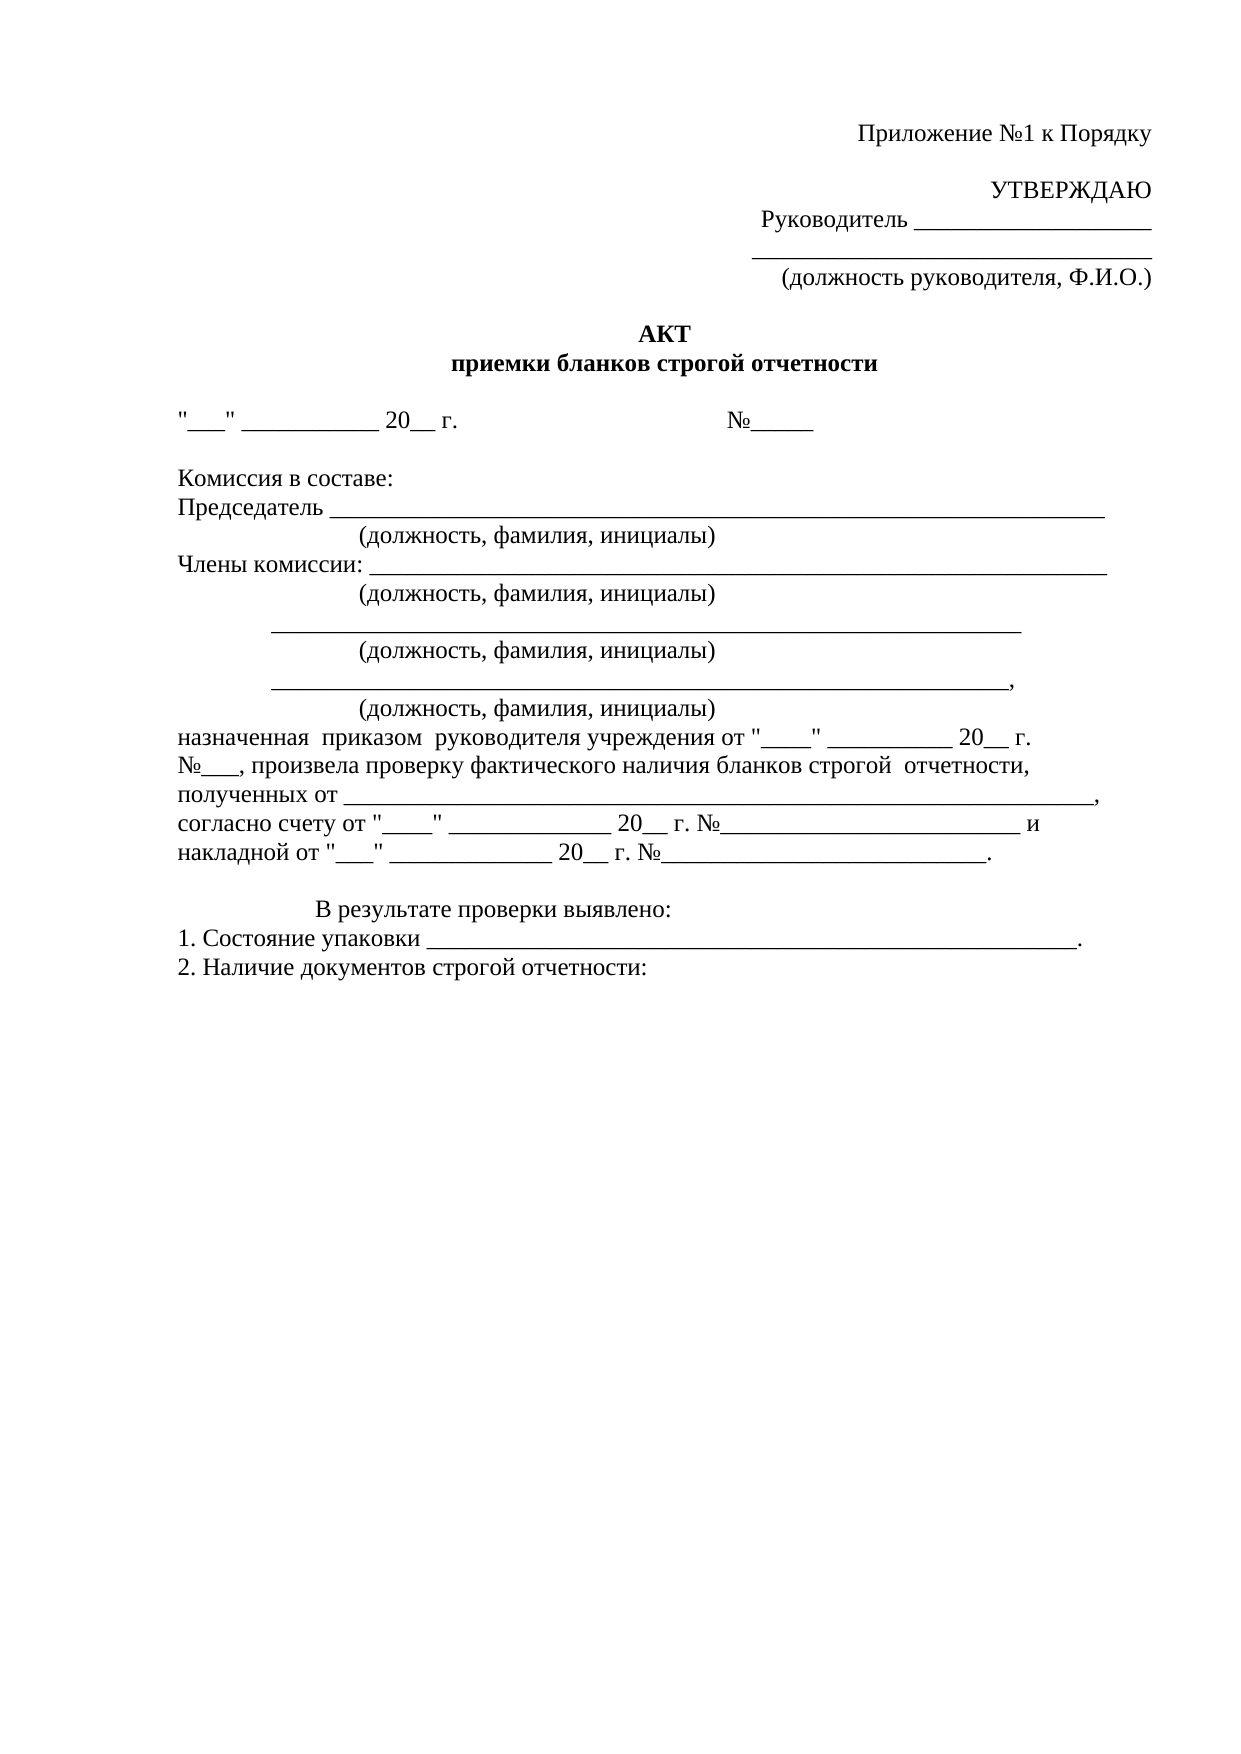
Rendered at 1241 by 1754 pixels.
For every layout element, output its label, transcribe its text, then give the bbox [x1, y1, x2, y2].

text полученных от ____________________________________________________________, [177, 779, 1152, 808]
text ________________________________ [177, 233, 1152, 262]
text 1. Состояние упаковки ____________________________________________________. [177, 923, 1152, 952]
text ___________________________________________________________, [177, 664, 1152, 693]
text (должность руководителя, Ф.И.О.) [177, 262, 1152, 291]
text ____________________________________________________________ [177, 607, 1152, 636]
text В результате проверки выявлено: [177, 894, 1152, 923]
text АКТ [177, 319, 1152, 348]
text приемки бланков строгой отчетности [177, 348, 1152, 377]
text №___, произвела проверку фактического наличия бланков строгой отчетности, [177, 751, 1152, 779]
text "___" ___________ 20__ г. №_____ [177, 406, 1152, 434]
text 2. Наличие документов строгой отчетности: [177, 952, 1152, 981]
text (должность, фамилия, инициалы) [177, 521, 1152, 549]
text Приложение №1 к Порядку [177, 118, 1152, 147]
text согласно счету от "____" _____________ 20__ г. №________________________ и [177, 808, 1152, 837]
text УТВЕРЖДАЮ [177, 176, 1152, 204]
text накладной от "___" _____________ 20__ г. №__________________________. [177, 837, 1152, 866]
text Руководитель ___________________ [177, 204, 1152, 233]
text назначенная приказом руководителя учреждения от "____" __________ 20__ г. [177, 722, 1152, 751]
text (должность, фамилия, инициалы) [177, 636, 1152, 664]
text (должность, фамилия, инициалы) [177, 578, 1152, 607]
text Председатель ______________________________________________________________ [177, 492, 1152, 521]
text Комиссия в составе: [177, 463, 1152, 492]
text Члены комиссии: ___________________________________________________________ [177, 549, 1152, 578]
text (должность, фамилия, инициалы) [177, 693, 1152, 722]
